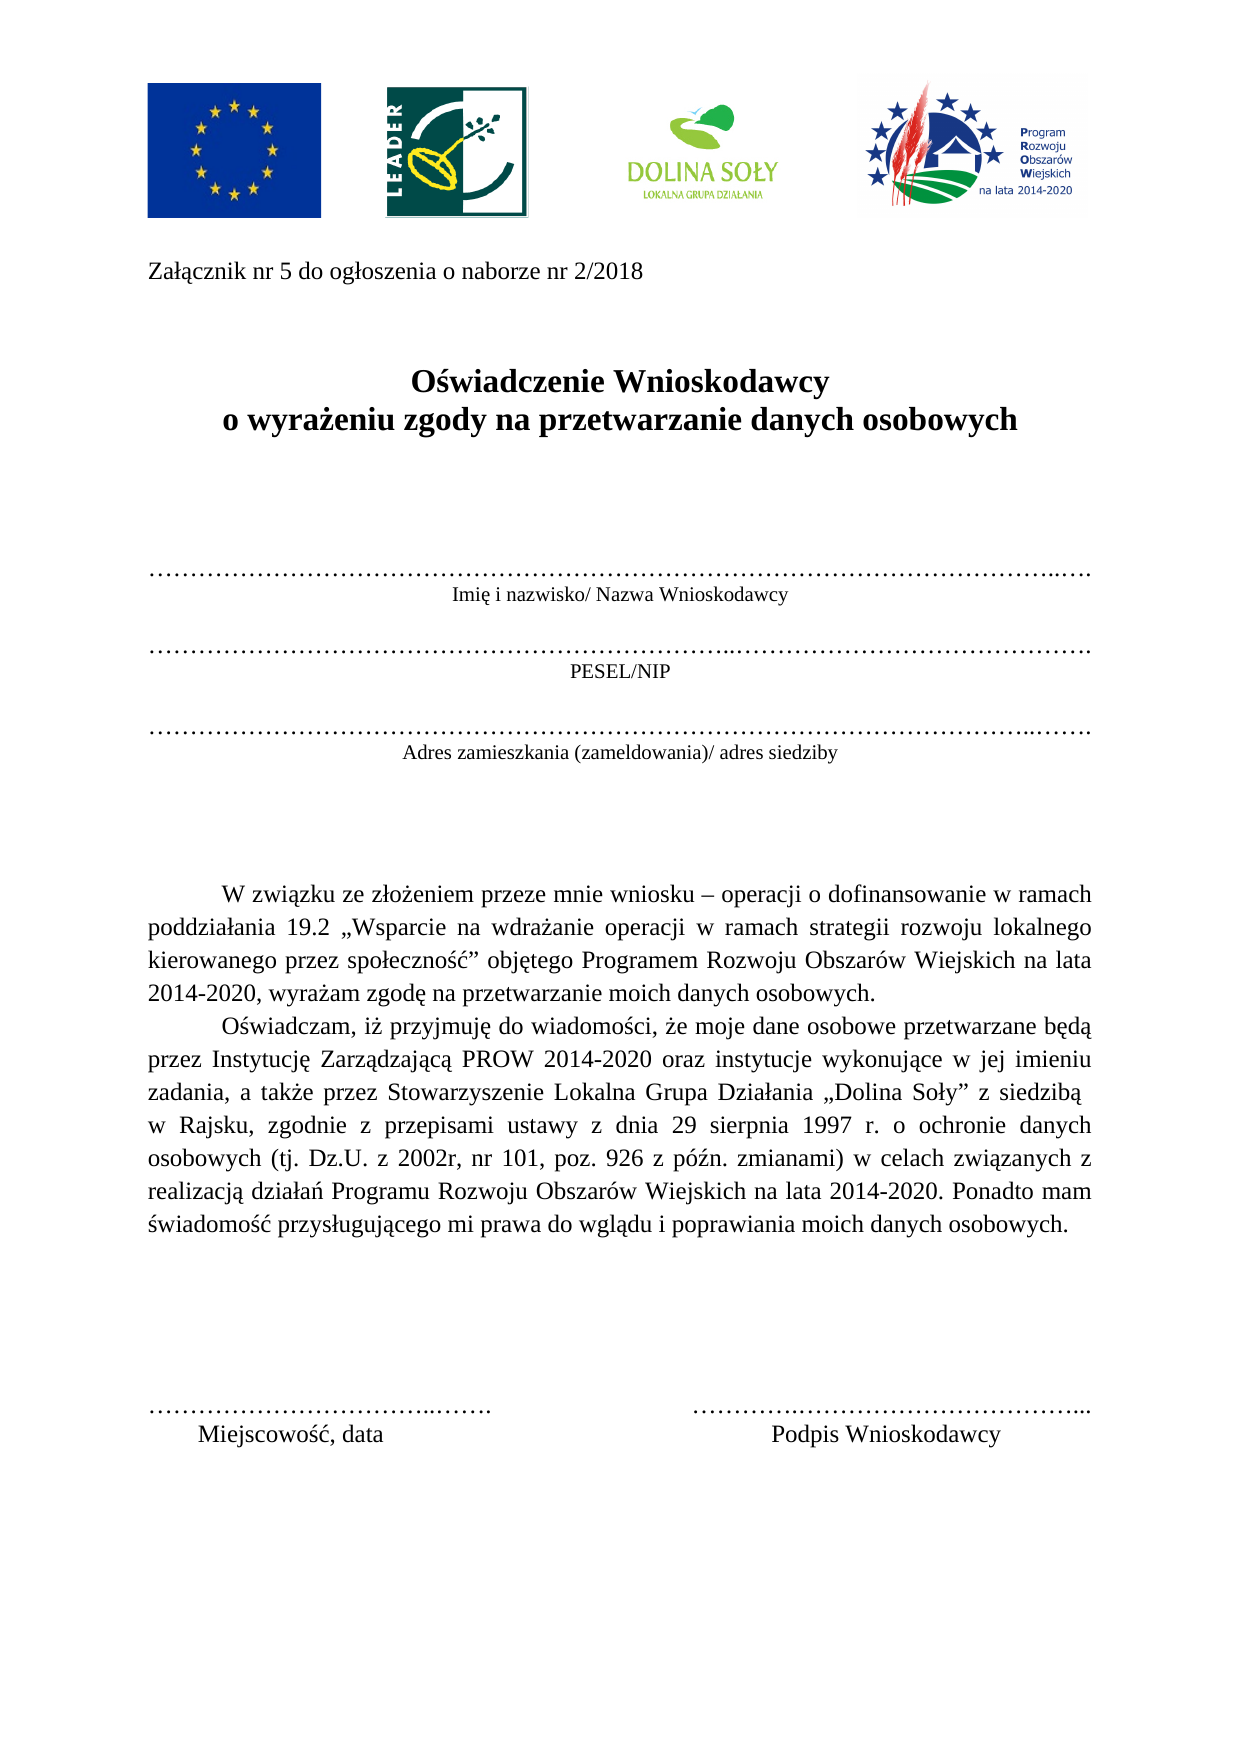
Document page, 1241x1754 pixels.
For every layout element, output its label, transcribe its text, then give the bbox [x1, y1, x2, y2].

text o wyrażeniu zgody na przetwarzanie danych osobowych [148, 399, 1093, 438]
text Adres zamieszkania (zameldowania)/ adres siedziby [148, 740, 1093, 764]
text PESEL/NIP [148, 658, 1093, 683]
text Miejscowość, data Podpis Wnioskodawcy [148, 1419, 1093, 1448]
text ………………………………………………………………………………………………..…. [148, 553, 1093, 582]
picture [591, 84, 814, 218]
text Imię i nazwisko/ Nazwa Wnioskodawcy [148, 582, 1093, 606]
text Oświadczenie Wnioskodawcy [148, 361, 1093, 399]
text W związku ze złożeniem przeze mnie wniosku – operacji o dofinansowanie w ramach poddziałania 19.2 „Wsparcie na wdrażanie operacji w ramach strategii rozwoju lokalnego kierowanego przez społeczność” objętego Programem Rozwoju Obszarów Wiejskich na lata 2014-2020, wyrażam zgodę na przetwarzanie moich danych osobowych. [148, 879, 1093, 1007]
text ……………………………………………………………..……………………………………. [148, 630, 1093, 658]
picture [857, 73, 1089, 218]
picture [385, 86, 529, 218]
picture [147, 83, 322, 218]
text ……………………………………………………………………………………………..……. [148, 711, 1093, 740]
text Załącznik nr 5 do ogłoszenia o naborze nr 2/2018 [148, 256, 1093, 284]
text Oświadczam, iż przyjmuję do wiadomości, że moje dane osobowe przetwarzane będą przez Instytucję Zarządzającą PROW 2014-2020 oraz instytucje wykonujące w jej imieniu zadania, a także przez Stowarzyszenie Lokalna Grupa Działania „Dolina Soły” z siedzibą w Rajsku, zgodnie z przepisami ustawy z dnia 29 sierpnia 1997 r. o ochronie danych osobowych (tj. Dz.U. z 2002r, nr 101, poz. 926 z późn. zmianami) w celach związanych z realizacją działań Programu Rozwoju Obszarów Wiejskich na lata 2014-2020. Ponadto mam świadomość przysługującego mi prawa do wglądu i poprawiania moich danych osobowych. [148, 1011, 1093, 1238]
text ……………………………..……. ………….……………………………... [148, 1390, 1093, 1419]
